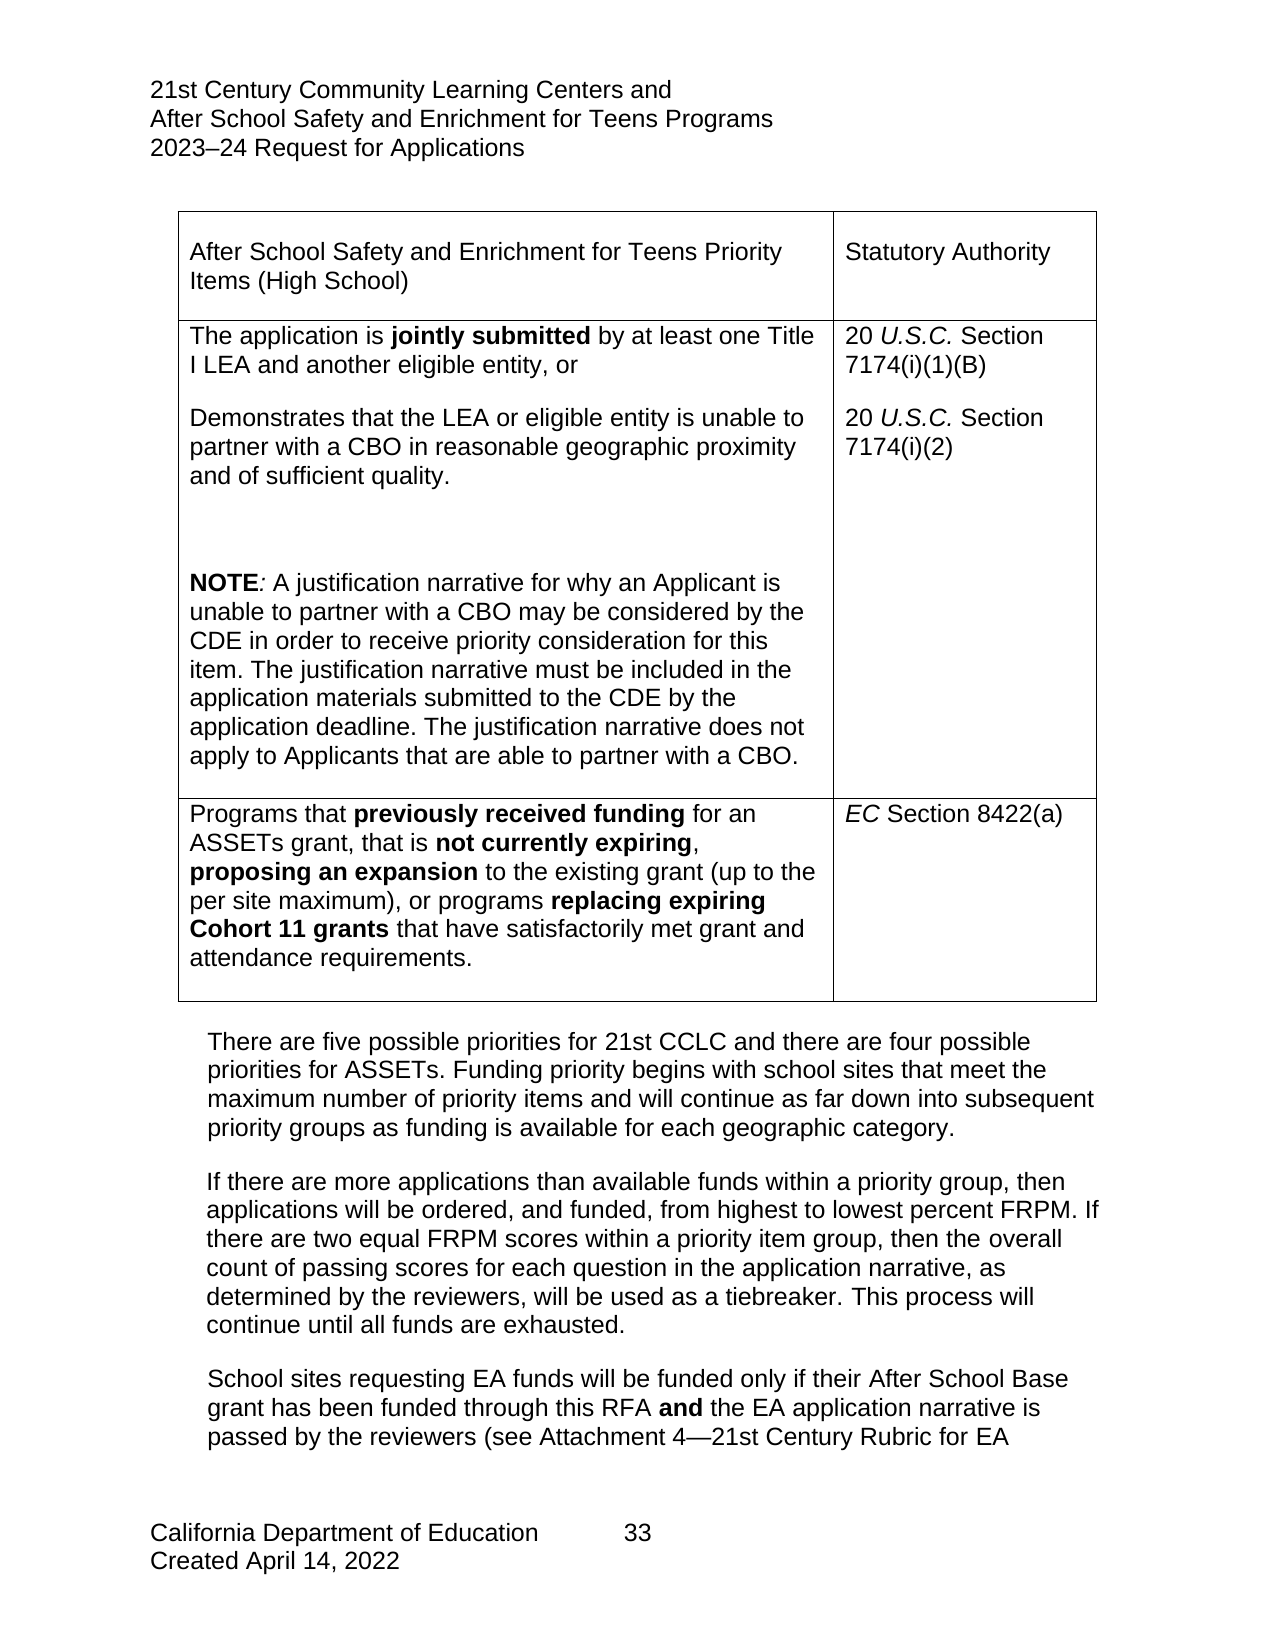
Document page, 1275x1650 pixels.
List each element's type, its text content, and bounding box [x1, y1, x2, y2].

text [207, 1364, 1125, 1450]
table_cell Programs that previously received funding for an ASSETs grant, that is not currently expiring, proposing an expansion to the existing grant (up to the per site maximum), or programs replacing expiring Cohort 11 grants that have satisfactorily met grant and attendance requirements. [179, 799, 833, 1001]
table_cell The application is jointly submitted by at least one Title I LEA and another eligible entity, or Demonstrates that the LEA or eligible entity is unable to partner with a CBO in reasonable geographic proximity and of sufficient quality. NOTE: A justification narrative for why an Applicant is unable to partner with a CBO may be considered by the CDE in order to receive priority consideration for this item. The justification narrative must be included in the application materials submitted to the CDE by the application deadline. The justification narrative does not apply to Applicants that are able to partner with a CBO. [179, 321, 833, 798]
table_cell 20 U.S.C. Section 7174(i)(1)(B) 20 U.S.C. Section 7174(i)(2) [834, 321, 1096, 798]
table_cell EC Section 8422(a) [834, 799, 1096, 1001]
text If there are more applications than available funds within a priority group, then applications will be ordered, and funded, from highest to lowest percent FRPM. If there are two equal FRPM scores within a priority item group, then the overall count of passing scores for each question in the application narrative, as determined by the reviewers, will be used as a tiebreaker. This process will continue until all funds are exhausted. [206, 1167, 1125, 1339]
table_header Statutory Authority [834, 212, 1096, 320]
text There are five possible priorities for 21st CCLC and there are four possible priorities for ASSETs. Funding priority begins with school sites that meet the maximum number of priority items and will continue as far down into subsequent priority groups as funding is available for each geographic category. [207, 1027, 1125, 1142]
table_header After School Safety and Enrichment for Teens Priority Items (High School) [179, 212, 833, 320]
